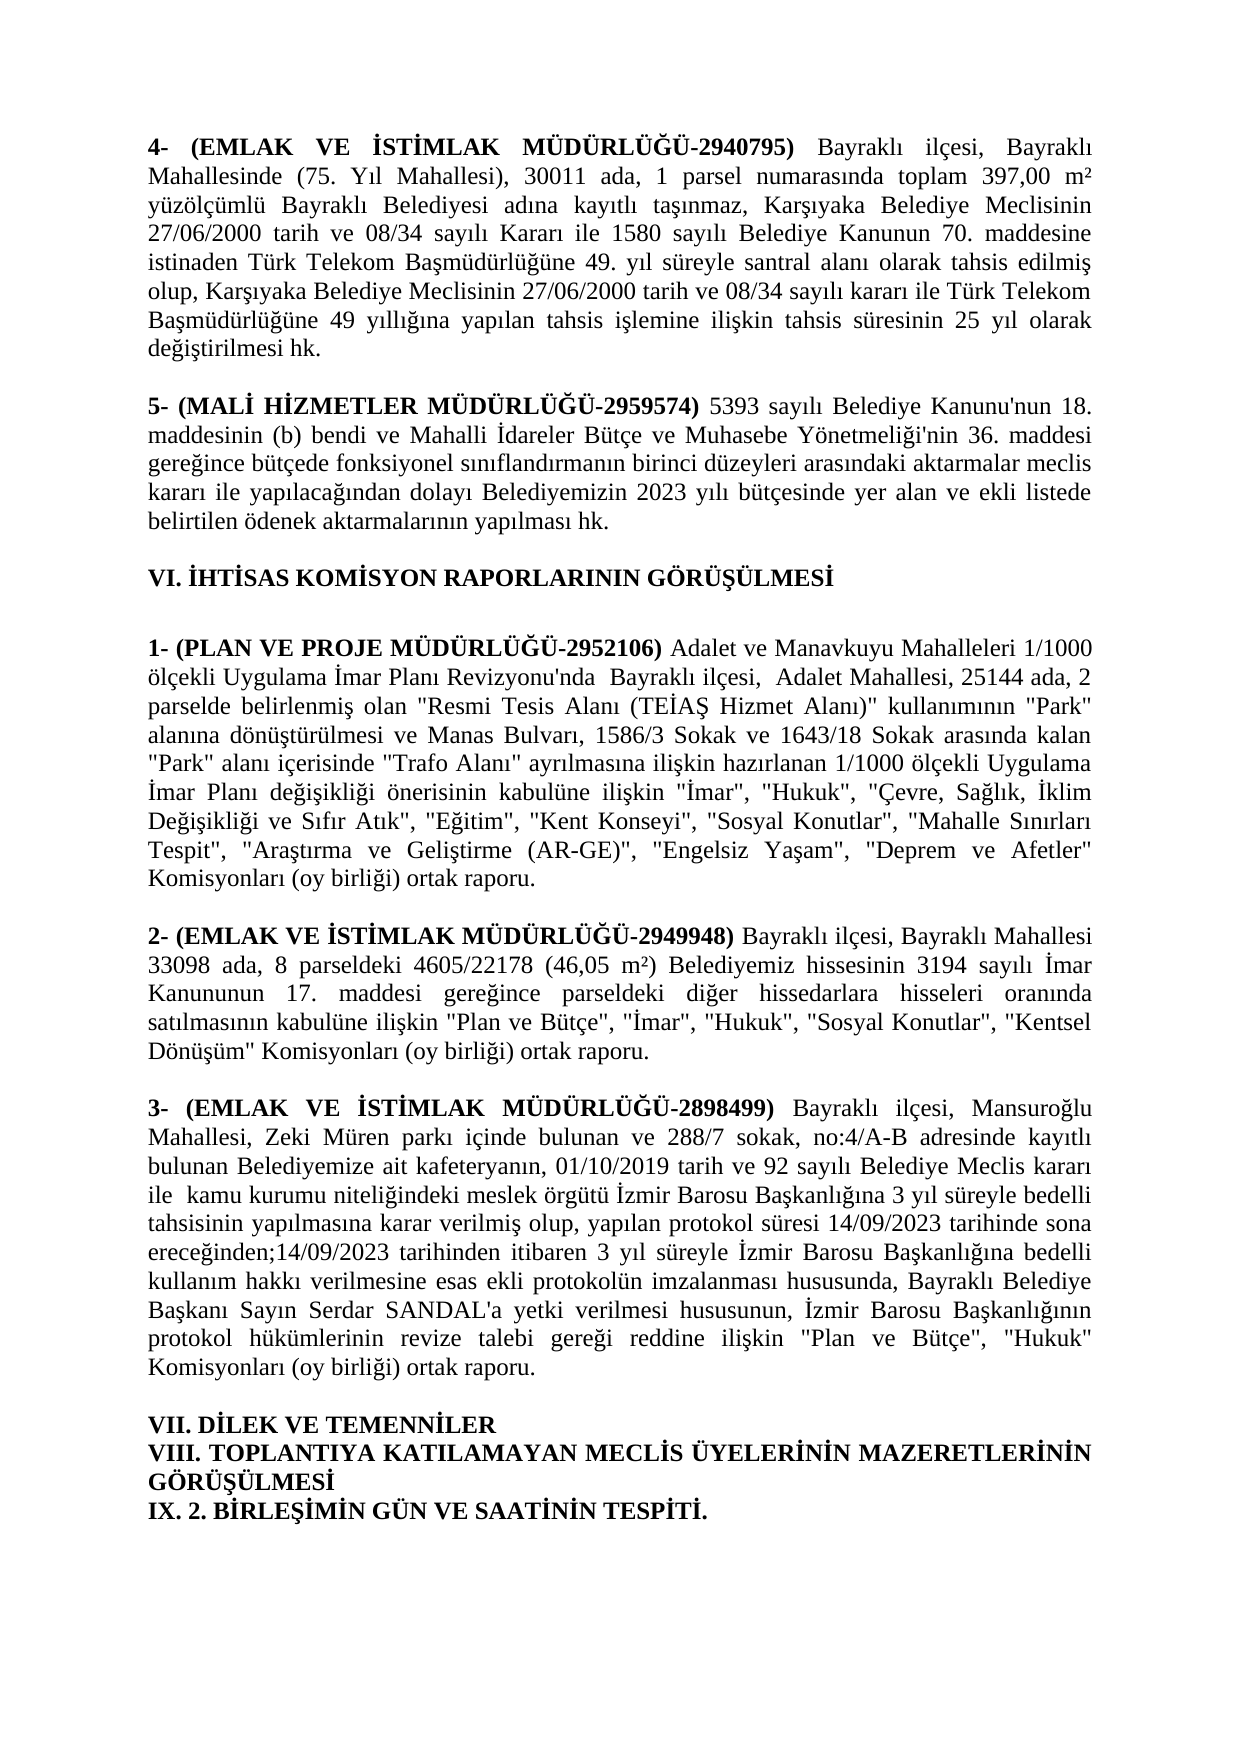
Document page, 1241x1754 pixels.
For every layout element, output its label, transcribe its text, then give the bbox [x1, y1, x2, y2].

text 2- (EMLAK VE İSTİMLAK MÜDÜRLÜĞÜ-2949948) Bayraklı ilçesi, Bayraklı Mahallesi 33098 ada, 8 parseldeki 4605/22178 (46,05 m²) Belediyemiz hissesinin 3194 sayılı İmar Kanununun 17. maddesi gereğince parseldeki diğer hissedarlara hisseleri oranında satılmasının kabulüne ilişkin "Plan ve Bütçe", "İmar", "Hukuk", "Sosyal Konutlar", "Kentsel Dönüşüm" Komisyonları (oy birliği) ortak raporu. [148, 921, 1093, 1065]
text VII. DİLEK VE TEMENNİLER [148, 1410, 1093, 1438]
text 4- (EMLAK VE İSTİMLAK MÜDÜRLÜĞÜ-2940795) Bayraklı ilçesi, Bayraklı Mahallesinde (75. Yıl Mahallesi), 30011 ada, 1 parsel numarasında toplam 397,00 m² yüzölçümlü Bayraklı Belediyesi adına kayıtlı taşınmaz, Karşıyaka Belediye Meclisinin 27/06/2000 tarih ve 08/34 sayılı Kararı ile 1580 sayılı Belediye Kanunun 70. maddesine istinaden Türk Telekom Başmüdürlüğüne 49. yıl süreyle santral alanı olarak tahsis edilmiş olup, Karşıyaka Belediye Meclisinin 27/06/2000 tarih ve 08/34 sayılı kararı ile Türk Telekom Başmüdürlüğüne 49 yıllığına yapılan tahsis işlemine ilişkin tahsis süresinin 25 yıl olarak değiştirilmesi hk. [148, 132, 1093, 362]
text 5- (MALİ HİZMETLER MÜDÜRLÜĞÜ-2959574) 5393 sayılı Belediye Kanunu'nun 18. maddesinin (b) bendi ve Mahalli İdareler Bütçe ve Muhasebe Yönetmeliği'nin 36. maddesi gereğince bütçede fonksiyonel sınıflandırmanın birinci düzeyleri arasındaki aktarmalar meclis kararı ile yapılacağından dolayı Belediyemizin 2023 yılı bütçesinde yer alan ve ekli listede belirtilen ödenek aktarmalarının yapılması hk. [148, 391, 1093, 535]
text 3- (EMLAK VE İSTİMLAK MÜDÜRLÜĞÜ-2898499) Bayraklı ilçesi, Mansuroğlu Mahallesi, Zeki Müren parkı içinde bulunan ve 288/7 sokak, no:4/A-B adresinde kayıtlı bulunan Belediyemize ait kafeteryanın, 01/10/2019 tarih ve 92 sayılı Belediye Meclis kararı ile kamu kurumu niteliğindeki meslek örgütü İzmir Barosu Başkanlığına 3 yıl süreyle bedelli tahsisinin yapılmasına karar verilmiş olup, yapılan protokol süresi 14/09/2023 tarihinde sona ereceğinden;14/09/2023 tarihinden itibaren 3 yıl süreyle İzmir Barosu Başkanlığına bedelli kullanım hakkı verilmesine esas ekli protokolün imzalanması hususunda, Bayraklı Belediye Başkanı Sayın Serdar SANDAL'a yetki verilmesi hususunun, İzmir Barosu Başkanlığının protokol hükümlerinin revize talebi gereği reddine ilişkin "Plan ve Bütçe", "Hukuk" Komisyonları (oy birliği) ortak raporu. [148, 1093, 1093, 1381]
text 1- (PLAN VE PROJE MÜDÜRLÜĞÜ-2952106) Adalet ve Manavkuyu Mahalleleri 1/1000 ölçekli Uygulama İmar Planı Revizyonu'nda Bayraklı ilçesi, Adalet Mahallesi, 25144 ada, 2 parselde belirlenmiş olan "Resmi Tesis Alanı (TEİAŞ Hizmet Alanı)" kullanımının "Park" alanına dönüştürülmesi ve Manas Bulvarı, 1586/3 Sokak ve 1643/18 Sokak arasında kalan "Park" alanı içerisinde "Trafo Alanı" ayrılmasına ilişkin hazırlanan 1/1000 ölçekli Uygulama İmar Planı değişikliği önerisinin kabulüne ilişkin "İmar", "Hukuk", "Çevre, Sağlık, İklim Değişikliği ve Sıfır Atık", "Eğitim", "Kent Konseyi", "Sosyal Konutlar", "Mahalle Sınırları Tespit", "Araştırma ve Geliştirme (AR-GE)", "Engelsiz Yaşam", "Deprem ve Afetler" Komisyonları (oy birliği) ortak raporu. [148, 633, 1093, 892]
text VI. İHTİSAS KOMİSYON RAPORLARININ GÖRÜŞÜLMESİ [148, 563, 1093, 592]
text IX. 2. BİRLEŞİMİN GÜN VE SAATİNİN TESPİTİ. [148, 1496, 1093, 1525]
text VIII. TOPLANTIYA KATILAMAYAN MECLİS ÜYELERİNİN MAZERETLERİNİN GÖRÜŞÜLMESİ [148, 1438, 1093, 1496]
